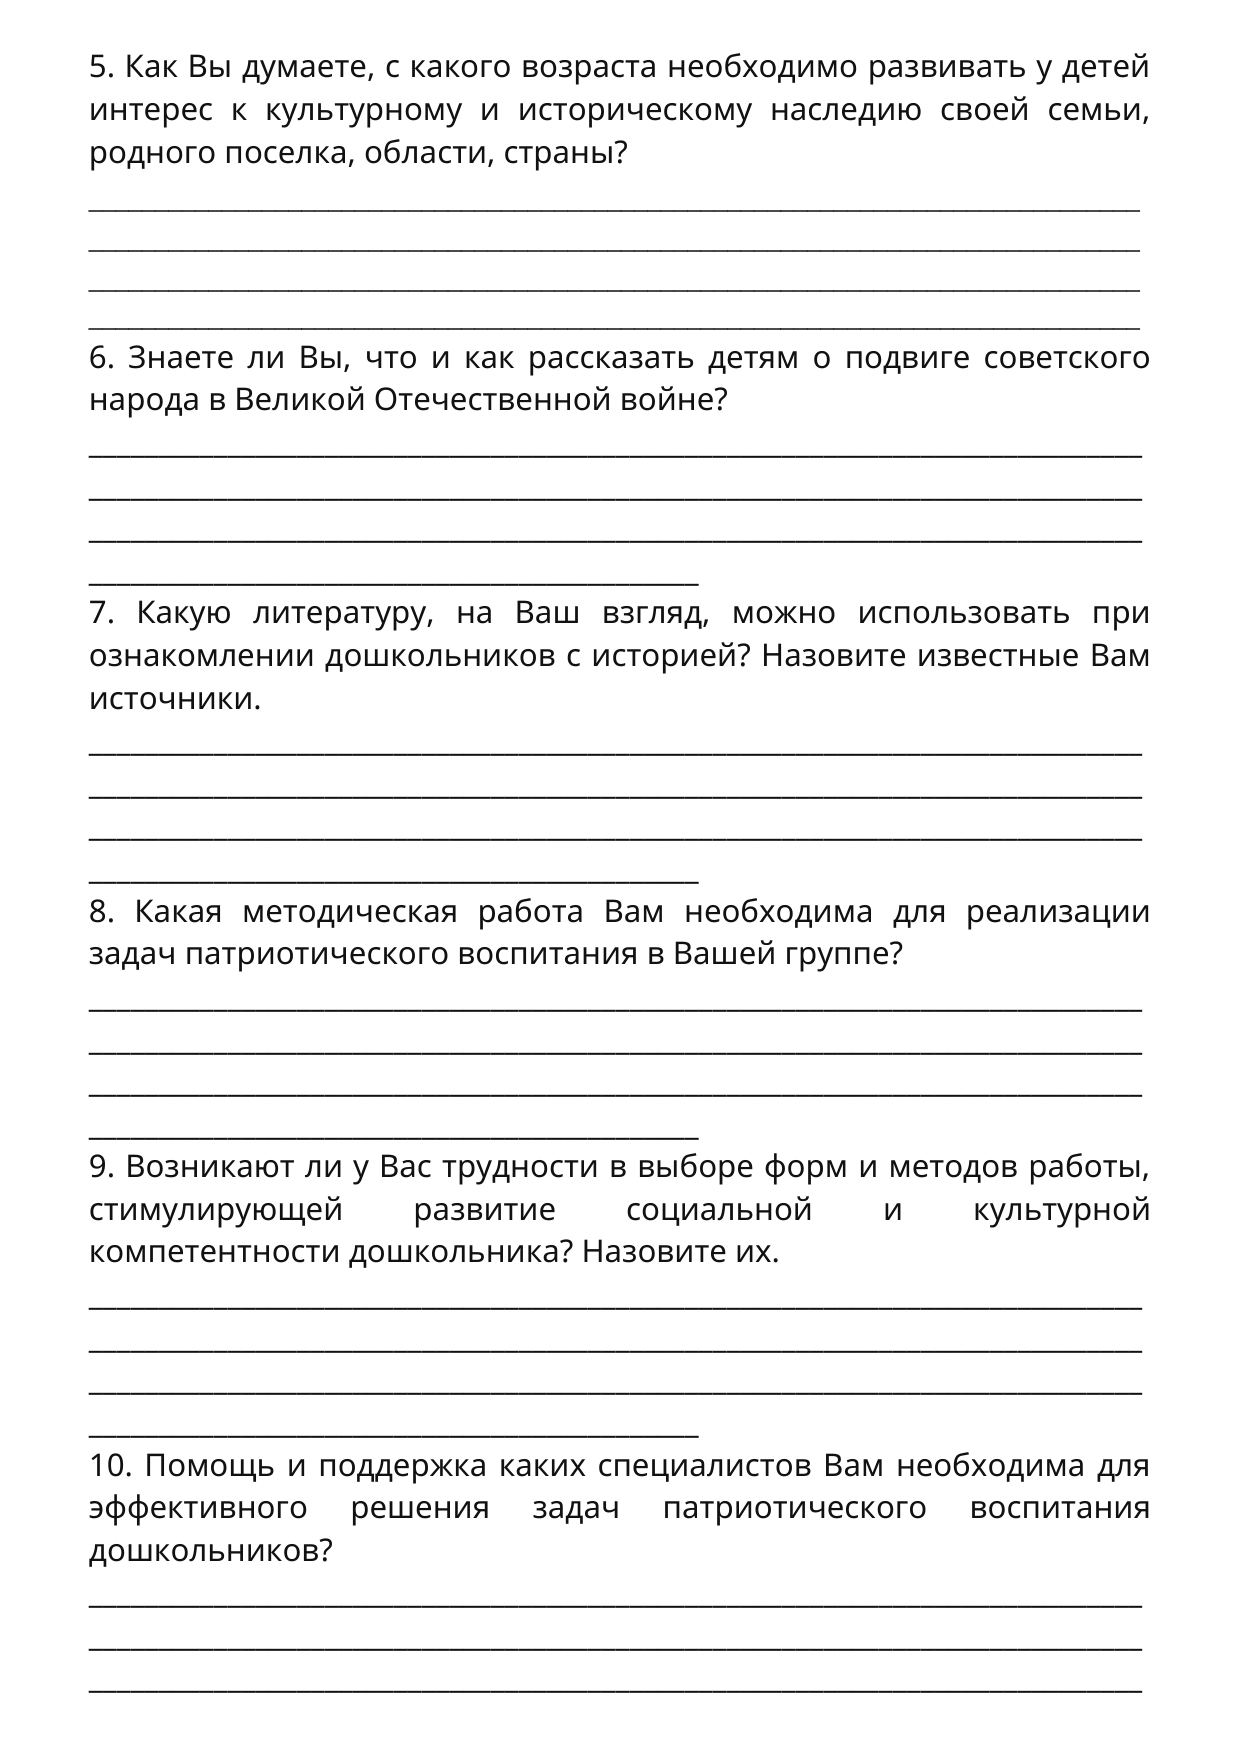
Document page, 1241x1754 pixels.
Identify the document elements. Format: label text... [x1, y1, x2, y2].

text 5. Как Вы думаете, с какого возраста необходимо развивать у детей интерес к культурному и историческому наследию своей семьи, родного поселка, области, страны? [89, 44, 1152, 172]
text ________________________________________________________________________________________________________________________________________________________________________________________________________________________________________________________________________________ 10. Помощь и поддержка каких специалистов Вам необходима для эффективного решения задач патриотического воспитания дошкольников? [89, 1272, 1152, 1570]
text ____________________________________________________________________________________________________________________________________________________________________________________________________________________________________________________________________________________________________________________________ 6. Знаете ли Вы, что и как рассказать детям о подвиге советского народа в Великой Отечественной войне? [89, 172, 1152, 420]
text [89, 1570, 1152, 1698]
text ________________________________________________________________________________________________________________________________________________________________________________________________________________________________________________________________________________ 9. Возникают ли у Вас трудности в выборе форм и методов работы, стимулирующей развитие социальной и культурной компетентности дошкольника? Назовите их. [89, 974, 1152, 1272]
text ________________________________________________________________________________________________________________________________________________________________________________________________________________________________________________________________________________ 8. Какая методическая работа Вам необходима для реализации задач патриотического воспитания в Вашей группе? [89, 718, 1152, 974]
text ________________________________________________________________________________________________________________________________________________________________________________________________________________________________________________________________________________ 7. Какую литературу, на Ваш взгляд, можно использовать при ознакомлении дошкольников с историей? Назовите известные Вам источники. [89, 420, 1152, 718]
